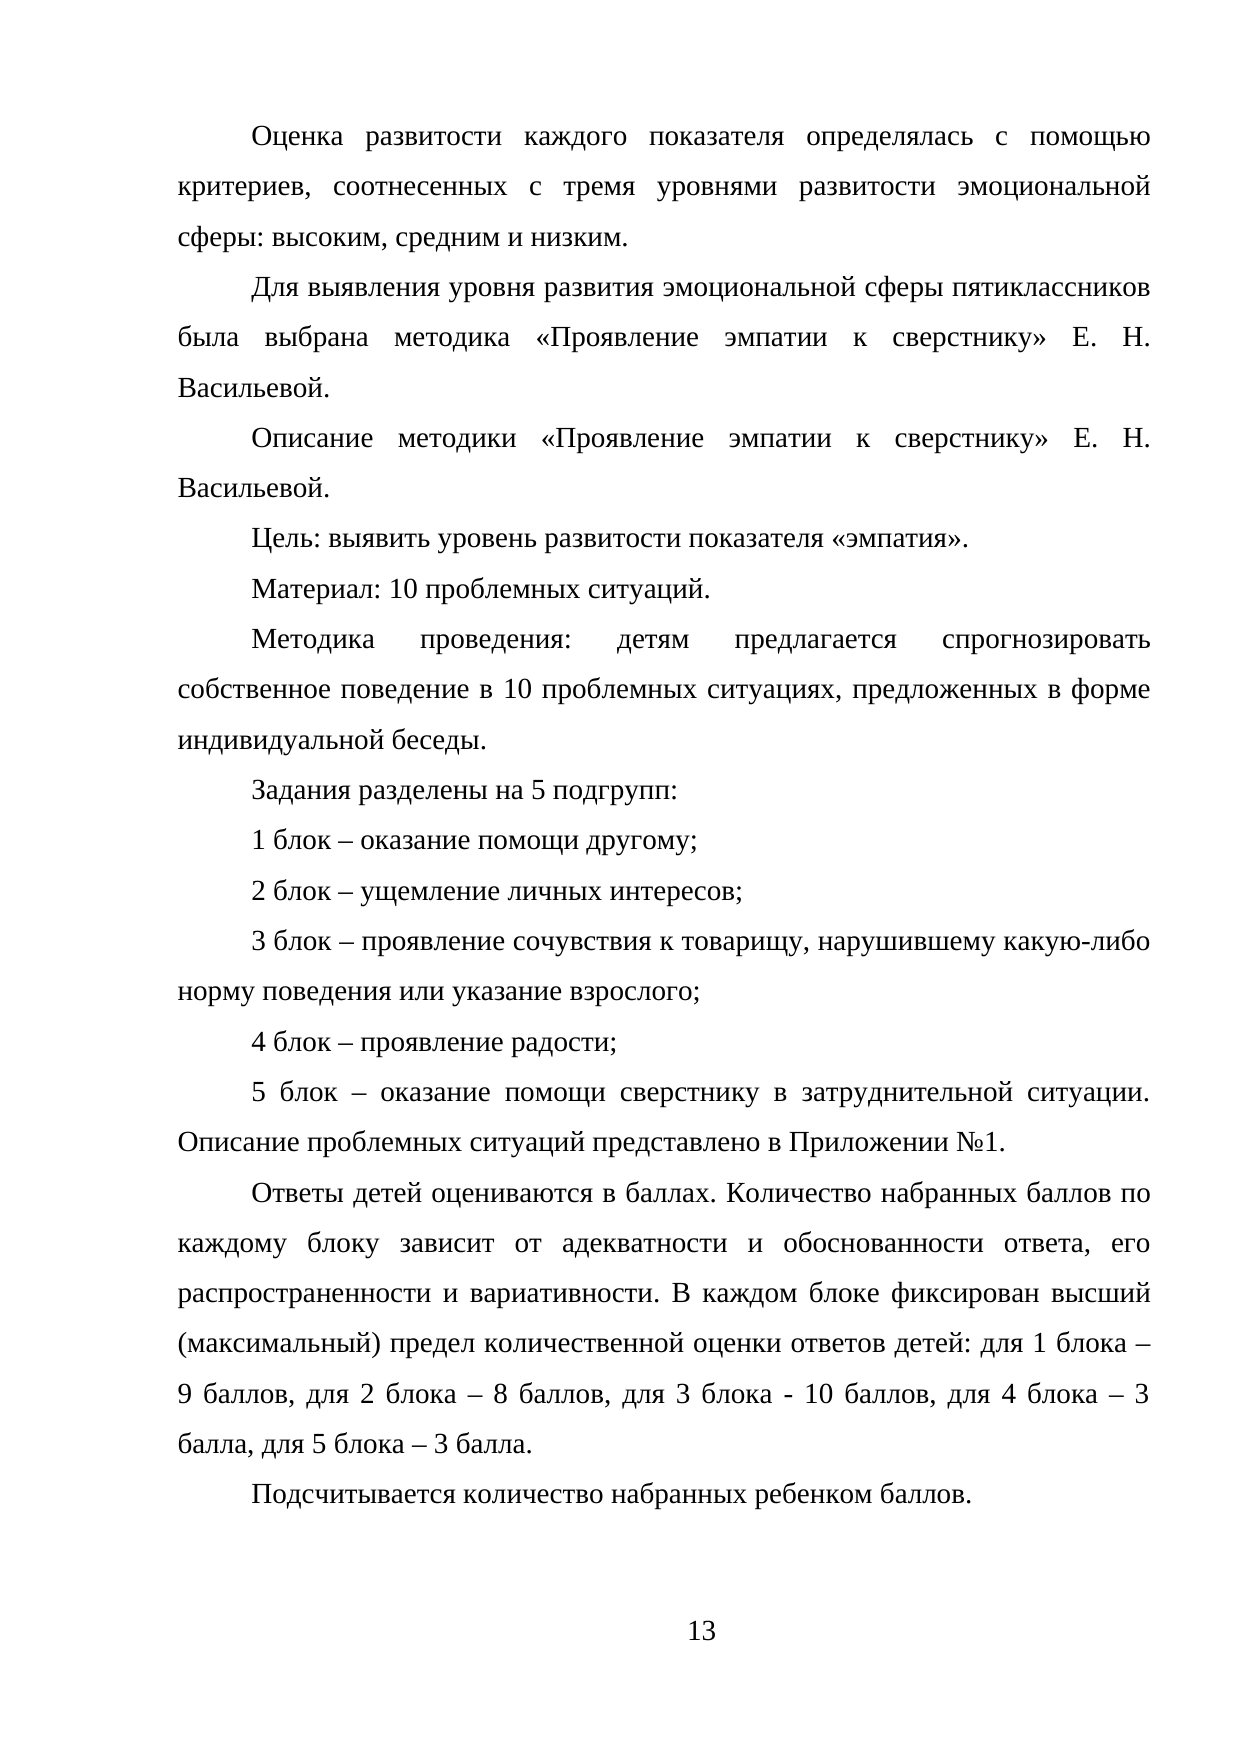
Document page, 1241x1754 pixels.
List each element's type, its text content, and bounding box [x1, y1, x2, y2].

text 4 блок – проявление радости; [177, 1024, 1152, 1057]
text Цель: выявить уровень развитости показателя «эмпатия». [177, 521, 1152, 554]
text Материал: 10 проблемных ситуаций. [177, 571, 1152, 604]
text 5 блок – оказание помощи сверстнику в затруднительной ситуации. Описание проблемных ситуаций представлено в Приложении №1. [177, 1074, 1152, 1158]
text 3 блок – проявление сочувствия к товарищу, нарушившему какую-либо норму поведения или указание взрослого; [177, 923, 1152, 1007]
text 2 блок – ущемление личных интересов; [177, 873, 1152, 906]
text 1 блок – оказание помощи другому; [177, 822, 1152, 856]
text Методика проведения: детям предлагается спрогнозировать собственное поведение в 10 проблемных ситуациях, предложенных в форме индивидуальной беседы. [177, 621, 1152, 755]
text Оценка развитости каждого показателя определялась с помощью критериев, соотнесенных с тремя уровнями развитости эмоциональной сферы: высоким, средним и низким. [177, 118, 1152, 252]
text Для выявления уровня развития эмоциональной сферы пятиклассников была выбрана методика «Проявление эмпатии к сверстнику» Е. Н. Васильевой. [177, 269, 1152, 403]
text Подсчитывается количество набранных ребенком баллов. [177, 1477, 1152, 1510]
text Ответы детей оцениваются в баллах. Количество набранных баллов по каждому блоку зависит от адекватности и обоснованности ответа, его распространенности и вариативности. В каждом блоке фиксирован высший (максимальный) предел количественной оценки ответов детей: для 1 блока – 9 баллов, для 2 блока – 8 баллов, для 3 блока - 10 баллов, для 4 блока – 3 балла, для 5 блока – 3 балла. [177, 1175, 1152, 1460]
text Описание методики «Проявление эмпатии к сверстнику» Е. Н. Васильевой. [177, 420, 1152, 504]
text Задания разделены на 5 подгрупп: [177, 772, 1152, 806]
